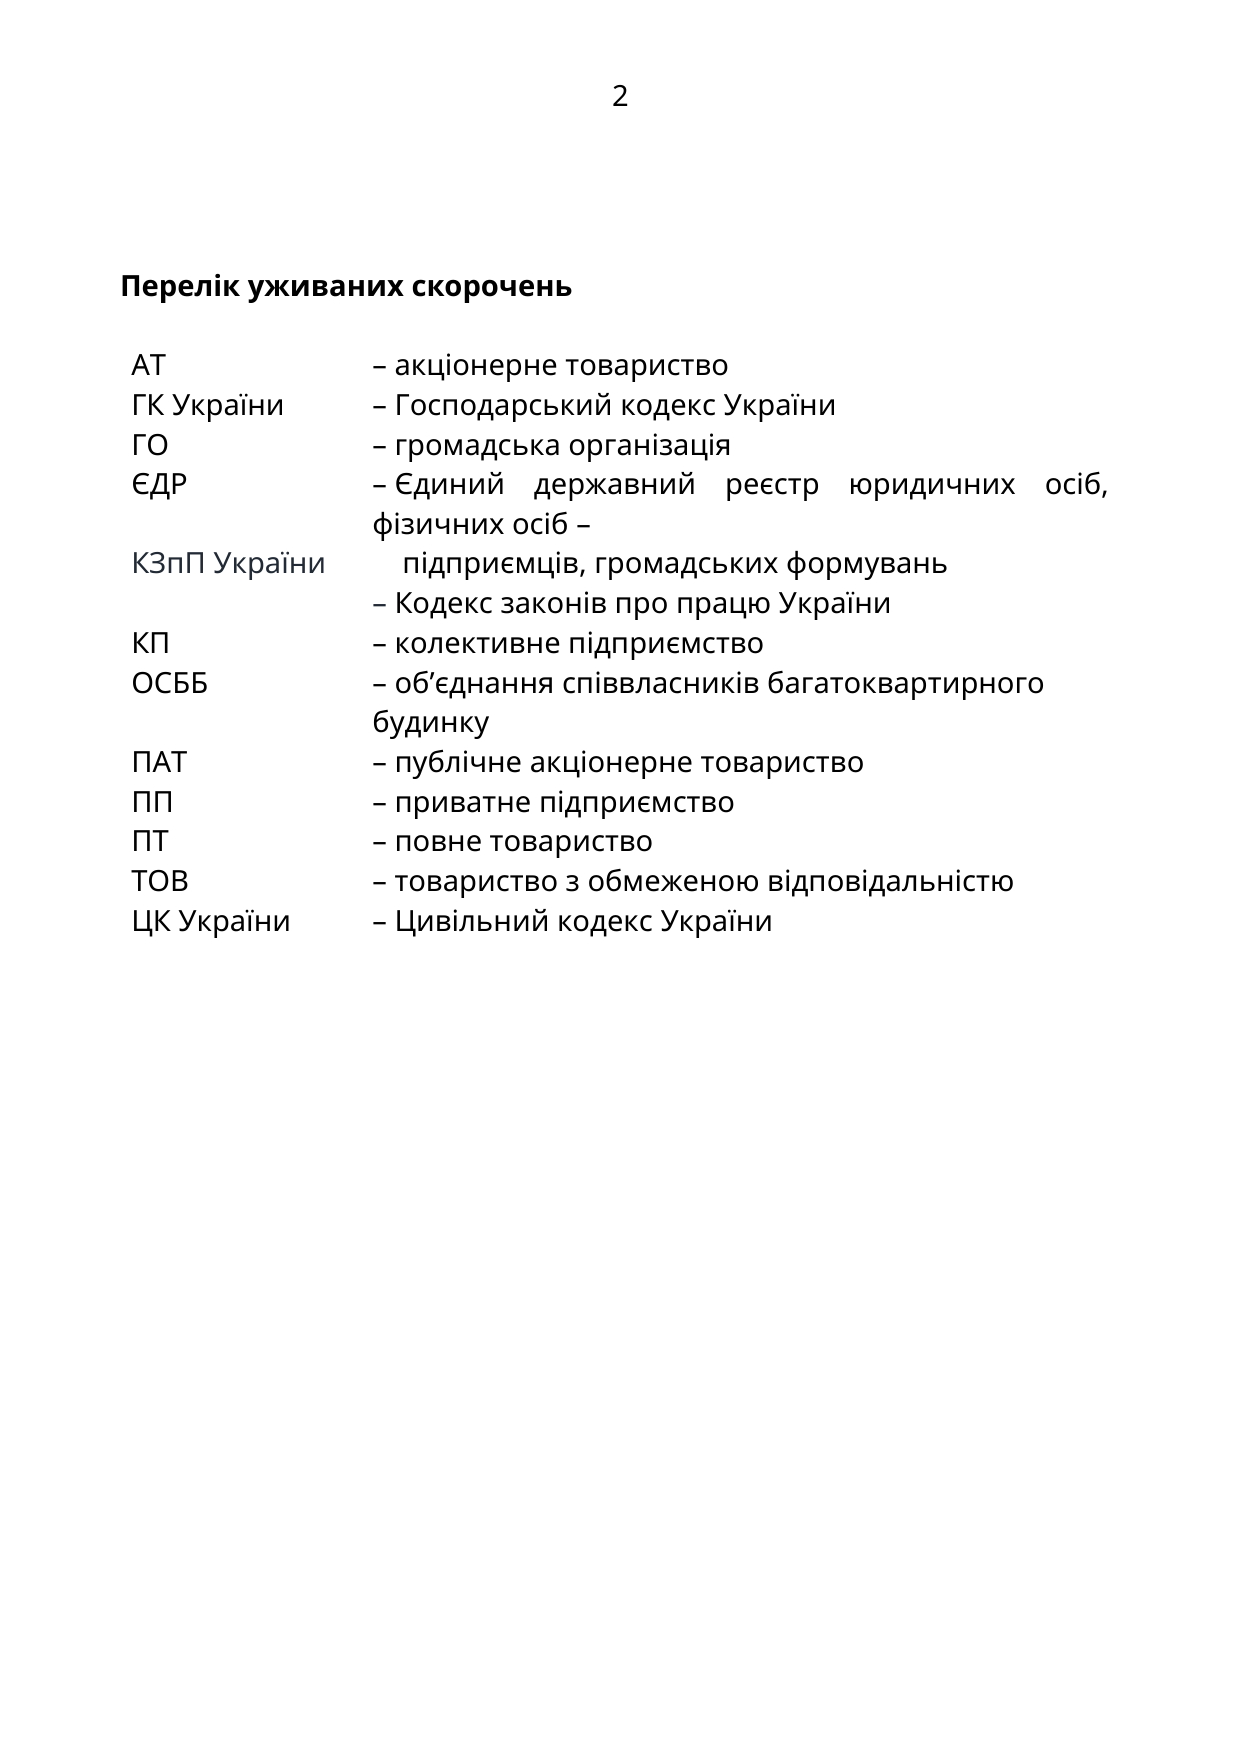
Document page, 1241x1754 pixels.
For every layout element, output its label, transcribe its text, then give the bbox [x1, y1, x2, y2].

table_header АТ [120, 344, 361, 384]
table_cell ГК України ГО [120, 384, 361, 463]
table_cell КП [120, 622, 361, 662]
table_cell – приватне підприємство – повне товариство [361, 781, 1120, 860]
table_cell ЦК України [120, 900, 361, 940]
table_cell – товариство з обмеженою відповідальністю [361, 860, 1113, 900]
table_cell – Цивільний кодекс України [361, 900, 1113, 940]
table_cell – колективне підприємство [361, 622, 1120, 662]
table_cell – об’єднання співвласників багатоквартирного будинку [361, 662, 1120, 741]
table_cell ТОВ [120, 860, 361, 900]
table_cell – Єдиний державний реєстр юридичних осіб, фізичних осіб – підприємців, громадських формувань – Кодекс законів про працю України [361, 464, 1120, 622]
table_cell ОСББ [120, 662, 361, 741]
table_cell – публічне акціонерне товариство [361, 741, 1120, 781]
text Перелік уживаних скорочень [120, 265, 1120, 305]
table_cell ПП ПТ [120, 781, 361, 860]
table_cell ЄДР КЗпП України [120, 464, 361, 622]
table_cell ПАТ [120, 741, 361, 781]
table_cell – Господарський кодекс України – громадська організація [361, 384, 1120, 463]
table_header – акціонерне товариство [361, 344, 1120, 384]
